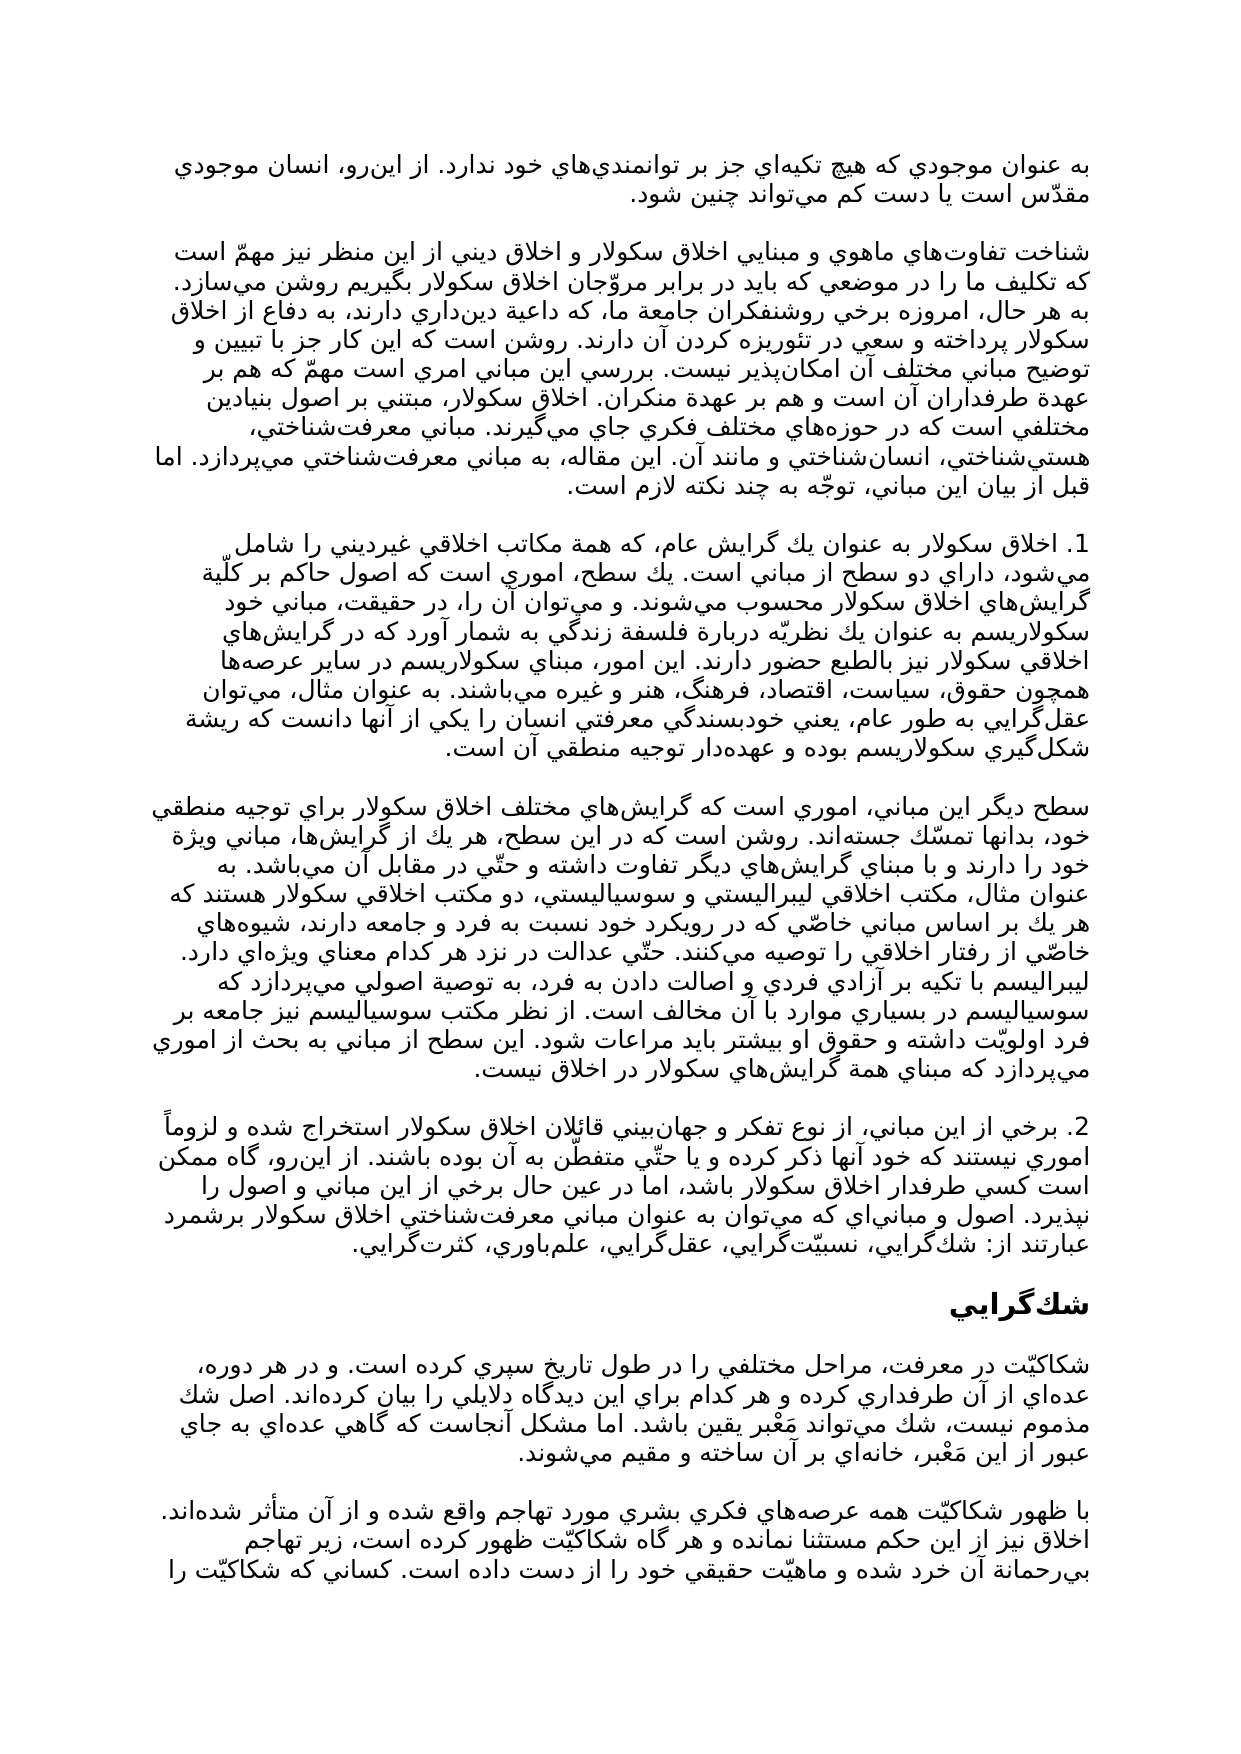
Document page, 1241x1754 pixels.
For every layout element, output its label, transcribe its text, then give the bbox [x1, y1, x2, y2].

text شك‌گرايي [150, 1287, 1090, 1321]
text شناخت تفاوت‌هاي ماهوي و مبنايي اخلاق سكولار و اخلاق ديني از اين منظر نيز مهمّ است كه تكليف ما را در موضعي كه بايد در برابر مروّجان اخلاق سكولار بگيريم روشن مي‌سازد. به هر حال، امروزه برخي روشنفكران جامعة ما، كه داعية دين‌داري دارند، به دفاع از اخلاق سكولار پرداخته و سعي در تئوريزه كردن آن دارند. روشن است كه اين كار جز با تبيين و توضيح مباني مختلف آن امكان‌پذير نيست. بررسي اين مباني امري است مهمّ كه هم بر عهدة طرفداران آن است و هم بر عهدة منكران. اخلاق سكولار، مبتني بر اصول بنيادين مختلفي است كه در حوزه‌هاي مختلف فكري جاي مي‌گيرند. مباني معرفت‌شناختي، هستي‌شناختي، انسان‌شناختي و مانند آن. اين مقاله، به مباني معرفت‌شناختي مي‌پردازد. اما قبل از بيان اين مباني، توجّه به چند نكته لازم است. [150, 237, 1090, 500]
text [150, 1496, 1090, 1584]
text شكاكيّت در معرفت، مراحل مختلفي را در طول تاريخ سپري كرده است. و در هر دوره، عده‌اي از آن طرفداري كرده و هر كدام براي اين ديدگاه دلايلي را بيان كرده‌اند. اصل شك مذموم نيست، شك مي‌تواند مَعْبر يقين باشد. اما مشكل آنجاست كه گاهي عده‌اي به جاي عبور از اين مَعْبر، خانه‌اي بر آن ساخته و مقيم مي‌شوند. [150, 1351, 1090, 1467]
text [150, 150, 1090, 208]
text 1. اخلاق سكولار به عنوان يك گرايش عام، كه همة مكاتب اخلاقي غيرديني را شامل مي‌شود، داراي دو سطح از مباني است. يك سطح، اموري است كه اصول حاكم بر كلّية گرايش‌هاي اخلاق سكولار محسوب مي‌شوند. و مي‌توان آن را، در حقيقت، مباني خود سكولاريسم به عنوان يك نظريّه دربارة فلسفة زندگي به شمار آورد كه در گرايش‌هاي اخلاقي سكولار نيز بالطبع حضور دارند. اين امور، مبناي سكولاريسم در ساير عرصه‌ها همچون حقوق، سياست، اقتصاد، فرهنگ، هنر و غيره مي‌باشند. به عنوان مثال، مي‌توان عقل‌گرايي به طور عام، يعني خودبسندگي معرفتي انسان را يكي از آنها دانست كه ريشة شكل‌گيري سكولاريسم بوده و عهده‌دار توجيه منطقي آن است. [150, 529, 1090, 762]
text سطح ديگر اين مباني، اموري است كه گرايش‌هاي مختلف اخلاق سكولار براي توجيه منطقي خود، بدانها تمسّك جسته‌اند. روشن است كه در اين سطح، هر يك از گرايش‌ها، مباني ويژة خود را دارند و با مبناي گرايش‌هاي ديگر تفاوت داشته و حتّي در مقابل آن مي‌باشد. به عنوان مثال، مكتب اخلاقي ليبراليستي و سوسياليستي، دو مكتب اخلاقي سكولار هستند كه هر يك بر اساس مباني خاصّي كه در رويكرد خود نسبت به فرد و جامعه دارند، شيوه‌هاي خاصّي از رفتار اخلاقي را توصيه مي‌كنند. حتّي عدالت در نزد هر كدام معناي ويژه‌اي دارد. ليبراليسم با تكيه بر آزادي فردي و اصالت دادن به فرد، به توصية اصولي مي‌پردازد كه سوسياليسم در بسياري موارد با آن مخالف است. از نظر مكتب سوسياليسم نيز جامعه بر فرد اولويّت داشته و حقوق او بيشتر بايد مراعات شود. اين سطح از مباني به بحث از اموري مي‌پردازد كه مبناي همة گرايش‌هاي سكولار در اخلاق نيست. [150, 792, 1090, 1083]
text 2. برخي از اين مباني، از نوع تفكر و جهان‌بيني قائلان اخلاق سكولار استخراج شده و لزوماً اموري نيستند كه خود آنها ذكر كرده و يا حتّي متفطّن به آن بوده باشند. از اين‌رو، گاه ممكن است كسي طرفدار اخلاق سكولار باشد، اما در عين حال برخي از اين مباني و اصول را نپذيرد. اصول و مباني‌اي كه مي‌توان به عنوان مباني معرفت‌شناختي اخلاق سكولار برشمرد عبارتند از: شك‌گرايي، نسبيّت‌گرايي، عقل‌گرايي، علم‌باوري، كثرت‌گرايي. [150, 1112, 1090, 1258]
